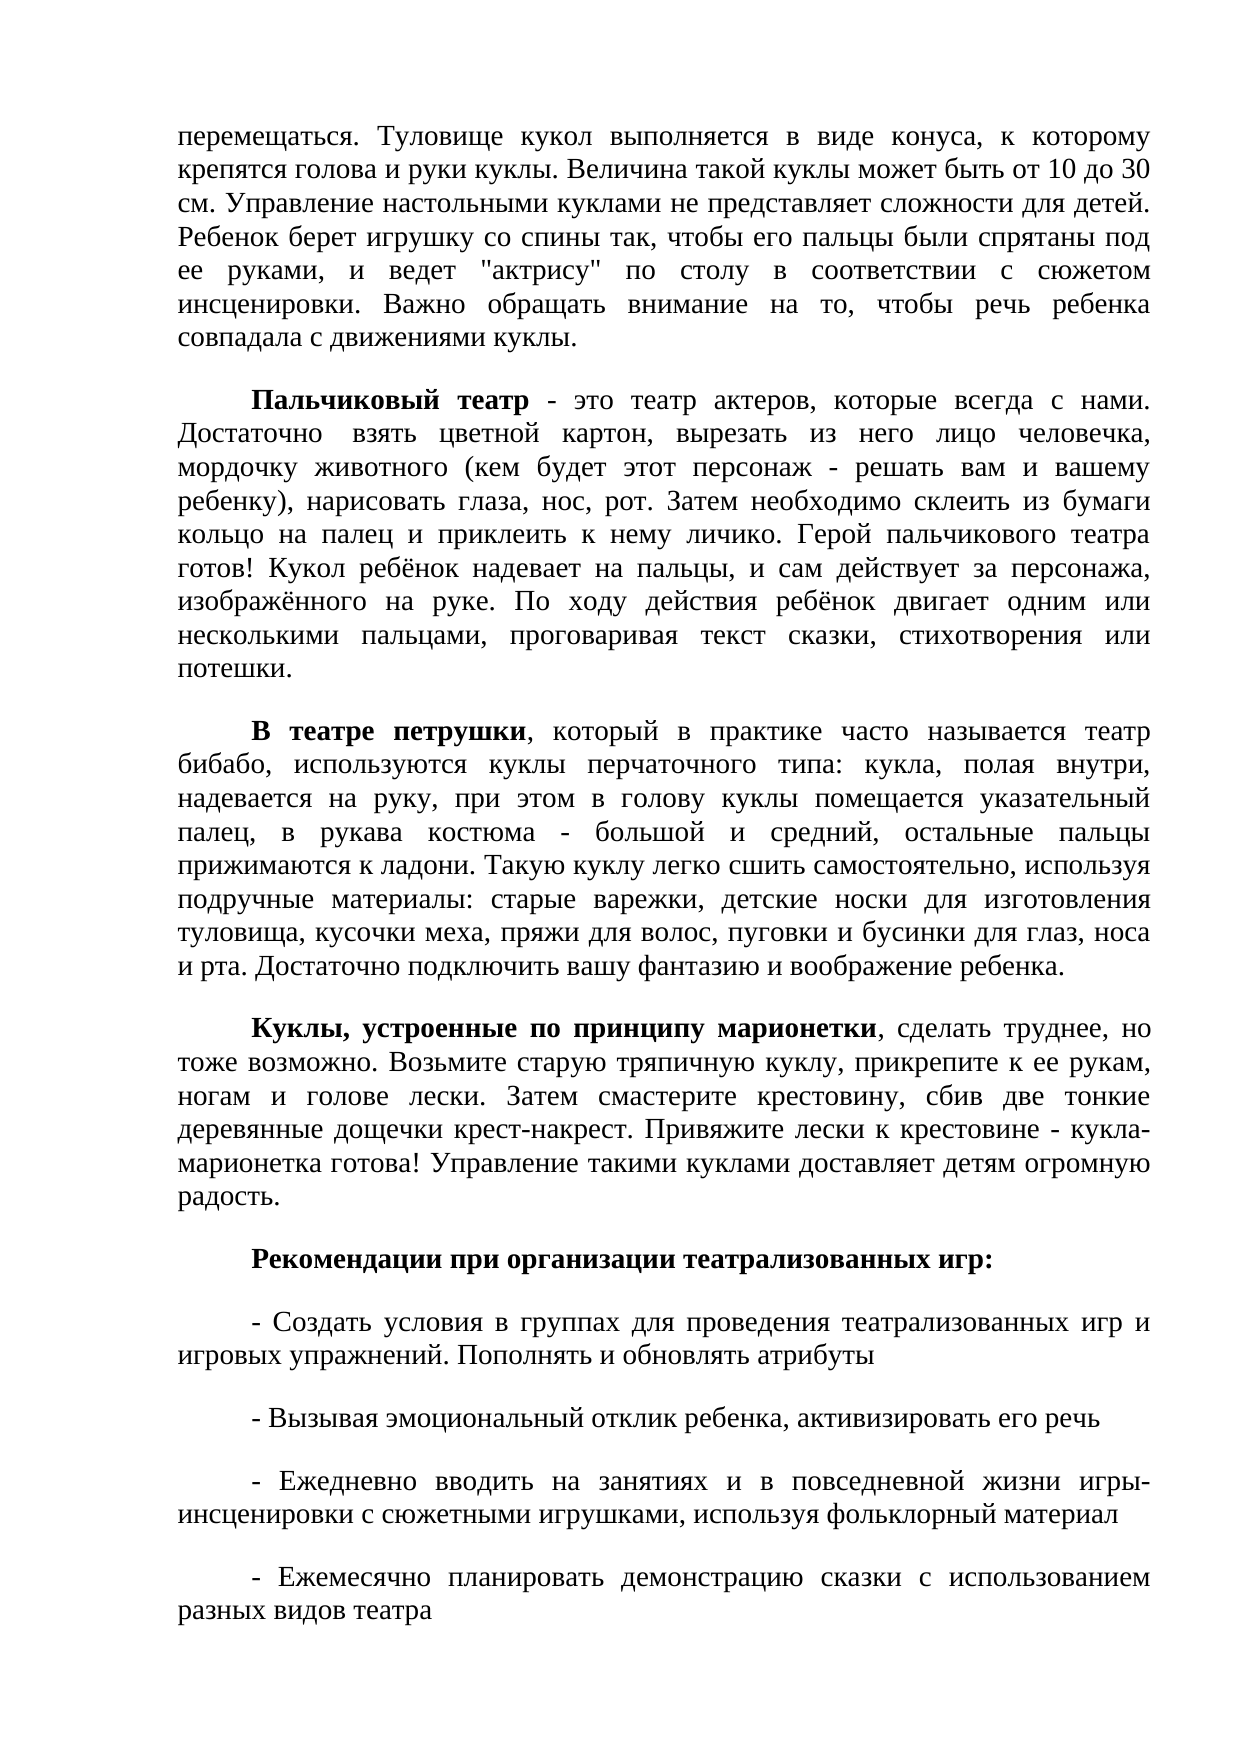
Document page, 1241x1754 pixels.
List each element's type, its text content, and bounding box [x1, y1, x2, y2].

text - Создать условия в группах для проведения театрализованных игр и игровых упражнений. Пополнять и обновлять атрибуты [177, 1304, 1152, 1371]
text Куклы, устроенные по принципу марионетки, сделать труднее, но тоже возможно. Возьмите старую тряпичную куклу, прикрепите к ее рукам, ногам и голове лески. Затем смастерите крестовину, сбив две тонкие деревянные дощечки крест-накрест. Привяжите лески к крестовине - кукла-марионетка готова! Управление такими куклами доставляет детям огромную радость. [177, 1011, 1152, 1212]
text Пальчиковый театр - это театр актеров, которые всегда с нами. Достаточно взять цветной картон, вырезать из него лицо человечка, мордочку животного (кем будет этот персонаж - решать вам и вашему ребенку), нарисовать глаза, нос, рот. Затем необходимо склеить из бумаги кольцо на палец и приклеить к нему личико. Герой пальчикового театра готов! Кукол ребёнок надевает на пальцы, и сам действует за персонажа, изображённого на руке. По ходу действия ребёнок двигает одним или несколькими пальцами, проговаривая текст сказки, стихотворения или потешки. [177, 382, 1152, 684]
text В театре петрушки, который в практике часто называется театр бибабо, используются куклы перчаточного типа: кукла, полая внутри, надевается на руку, при этом в голову куклы помещается указательный палец, в рукава костюма - большой и средний, остальные пальцы прижимаются к ладони. Такую куклу легко сшить самостоятельно, используя подручные материалы: старые варежки, детские носки для изготовления туловища, кусочки меха, пряжи для волос, пуговки и бусинки для глаз, носа и рта. Достаточно подключить вашу фантазию и воображение ребенка. [177, 713, 1152, 981]
text - Ежемесячно планировать демонстрацию сказки с использованием разных видов театра [177, 1559, 1152, 1626]
text - Вызывая эмоциональный отклик ребенка, активизировать его речь [177, 1400, 1152, 1433]
text - Ежедневно вводить на занятиях и в повседневной жизни игры- инсценировки с сюжетными игрушками, используя фольклорный материал [177, 1463, 1152, 1530]
text Рекомендации при организации театрализованных игр: [177, 1241, 1152, 1274]
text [177, 118, 1152, 353]
